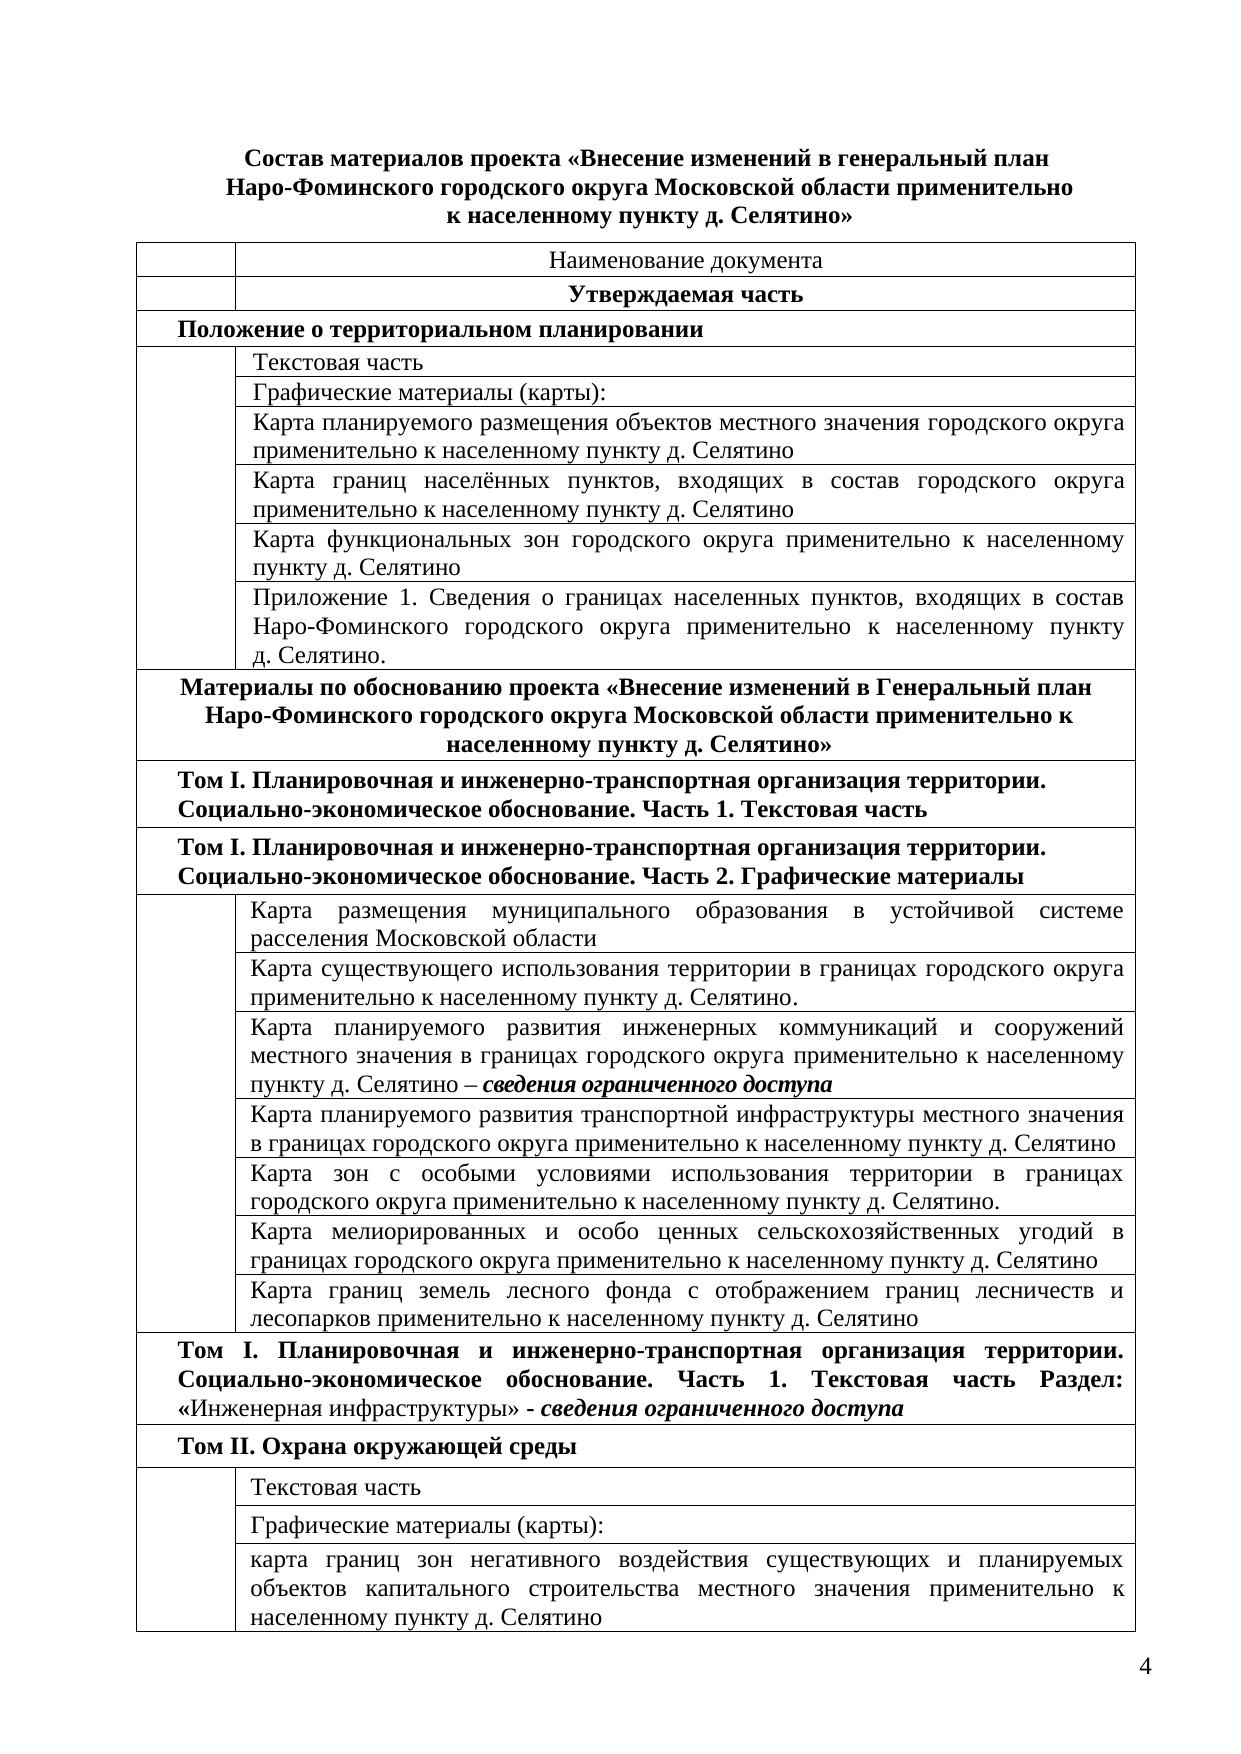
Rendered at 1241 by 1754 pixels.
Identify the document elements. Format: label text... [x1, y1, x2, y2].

table_cell Том I. Планировочная и инженерно-транспортная организация территории. Социально-экономическое обоснование. Часть 1. Текстовая часть [137, 761, 1135, 827]
table_cell Графические материалы (карты): [236, 1506, 1135, 1543]
table_cell Приложение 1. Сведения о границах населенных пунктов, входящих в состав Наро-Фоминского городского округа применительно к населенному пункту д. Селятино. [236, 582, 1135, 668]
table_cell [137, 1468, 235, 1631]
table_cell [137, 895, 235, 1332]
table_cell Карта границ населённых пунктов, входящих в состав городского округа применительно к населенному пункту д. Селятино [236, 465, 1135, 523]
table_cell Материалы по обоснованию проекта «Внесение изменений в Генеральный план Наро-Фоминского городского округа Московской области применительно к населенному пункту д. Селятино» [137, 670, 1135, 760]
table_cell Положение о территориальном планировании [137, 311, 1135, 346]
table_cell Карта размещения муниципального образования в устойчивой системе расселения Московской области [236, 895, 1135, 952]
text Состав материалов проекта «Внесение изменений в генеральный план Наро-Фоминского городского округа Московской области применительно к населенному пункту д. Селятино» [148, 143, 1152, 229]
table_cell Том I. Планировочная и инженерно-транспортная организация территории. Социально-экономическое обоснование. Часть 2. Графические материалы [137, 828, 1135, 894]
table_cell Текстовая часть [236, 347, 1135, 376]
table_cell Карта функциональных зон городского округа применительно к населенному пункту д. Селятино [236, 524, 1135, 581]
table_cell Том I. Планировочная и инженерно-транспортная организация территории. Социально-экономическое обоснование. Часть 1. Текстовая часть Раздел: «Инженерная инфраструктуры» - сведения ограниченного доступа [137, 1333, 1135, 1424]
table_header [137, 243, 235, 276]
table_cell Карта границ земель лесного фонда с отображением границ лесничеств и лесопарков применительно к населенному пункту д. Селятино [236, 1275, 1135, 1332]
table_cell Карта существующего использования территории в границах городского округа применительно к населенному пункту д. Селятино. [236, 953, 1135, 1011]
table_header Наименование документа [236, 243, 1135, 276]
table_cell [137, 347, 235, 668]
table_cell Карта планируемого развития транспортной инфраструктуры местного значения в границах городского округа применительно к населенному пункту д. Селятино [236, 1099, 1135, 1157]
table_cell Графические материалы (карты): [236, 377, 1135, 406]
table_cell Карта планируемого развития инженерных коммуникаций и сооружений местного значения в границах городского округа применительно к населенному пункту д. Селятино – сведения ограниченного доступа [236, 1012, 1135, 1098]
table_cell Карта зон с особыми условиями использования территории в границах городского округа применительно к населенному пункту д. Селятино. [236, 1158, 1135, 1215]
table_cell Том II. Охрана окружающей среды [137, 1425, 1135, 1467]
table_cell Карта мелиорированных и особо ценных сельскохозяйственных угодий в границах городского округа применительно к населенному пункту д. Селятино [236, 1216, 1135, 1274]
table_cell Текстовая часть [236, 1468, 1135, 1505]
table_cell Карта планируемого размещения объектов местного значения городского округа применительно к населенному пункту д. Селятино [236, 407, 1135, 464]
table_cell [137, 277, 235, 310]
table_cell карта границ зон негативного воздействия существующих и планируемых объектов капитального строительства местного значения применительно к населенному пункту д. Селятино [236, 1544, 1135, 1631]
table_cell Утверждаемая часть [236, 277, 1135, 310]
